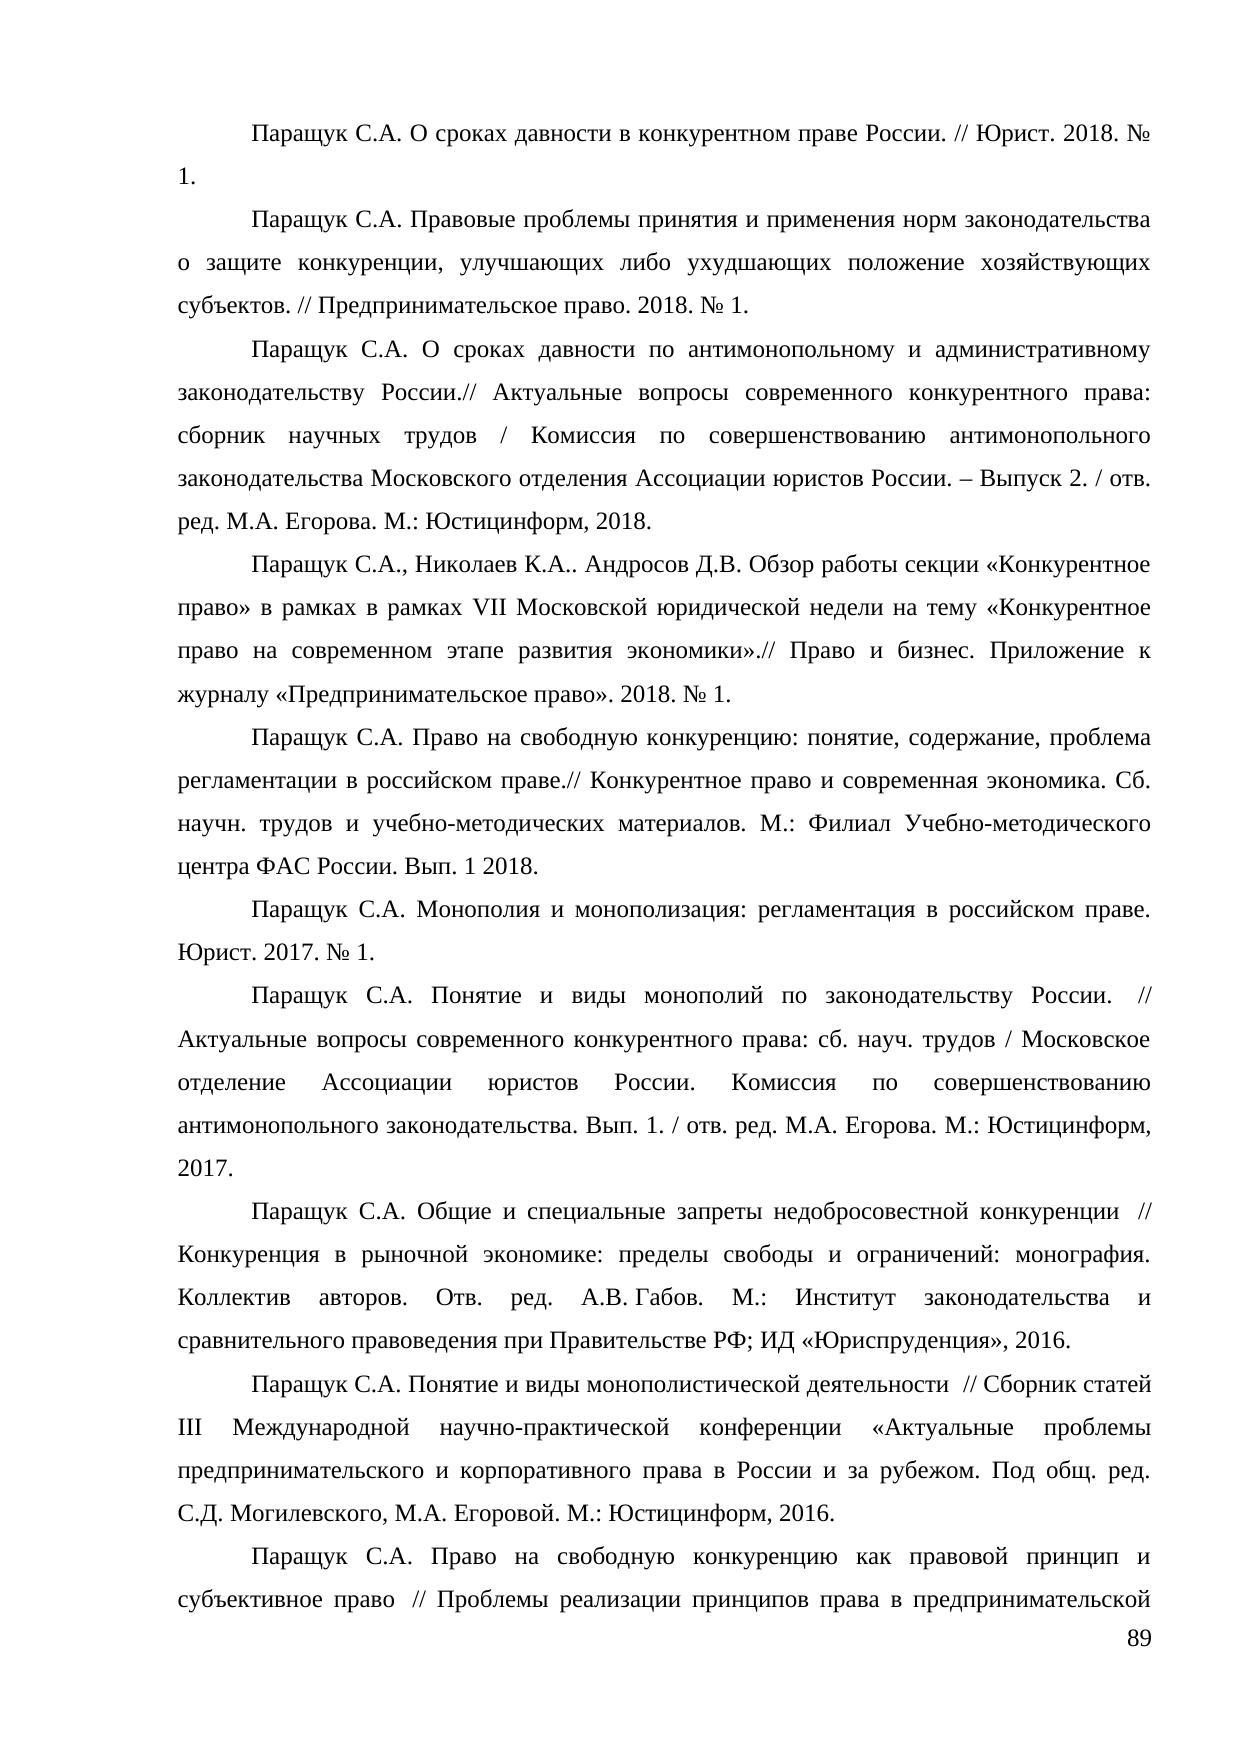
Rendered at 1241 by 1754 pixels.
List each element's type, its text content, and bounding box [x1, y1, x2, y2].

text Паращук С.А. Монополия и монополизация: регламентация в российском праве. Юрист. 2017. № 1. [177, 894, 1152, 966]
text Паращук С.А., Николаев К.А.. Андросов Д.В. Обзор работы секции «Конкурентное право» в рамках в рамках VII Московской юридической недели на тему «Конкурентное право на современном этапе развития экономики».// Право и бизнес. Приложение к журналу «Предпринимательское право». 2018. № 1. [177, 664, 1152, 707]
text Паращук С.А., Николаев К.А.. Андросов Д.В. Обзор работы секции «Конкурентное право» в рамках в рамках VII Московской юридической недели на тему «Конкурентное право на современном этапе развития экономики».// Право и бизнес. Приложение к журналу «Предпринимательское право». 2018. № 1. [177, 549, 1152, 636]
text Паращук С.А. Понятие и виды монополистической деятельности // Сборник статей III Международной научно-практической конференции «Актуальные проблемы предпринимательского и корпоративного права в России и за рубежом. Под общ. ред. С.Д. Могилевского, М.А. Егоровой. М.: Юстицинформ, 2016. [177, 1369, 1152, 1527]
text Паращук С.А. Общие и специальные запреты недобросовестной конкуренции // Конкуренция в рыночной экономике: пределы свободы и ограничений: монография. Коллектив авторов. Отв. ред. А.В. Габов. М.: Институт законодательства и сравнительного правоведения при Правительстве РФ; ИД «Юриспруденция», 2016. [177, 1196, 1152, 1354]
text Паращук С.А. О сроках давности по антимонопольному и административному законодательству России.// Актуальные вопросы современного конкурентного права: сборник научных трудов / Комиссия по совершенствованию антимонопольного законодательства Московского отделения Ассоциации юристов России. – Выпуск 2. / отв. ред. М.А. Егорова. М.: Юстицинформ, 2018. [177, 334, 1152, 535]
text Паращук С.А. Право на свободную конкуренцию: понятие, содержание, проблема регламентации в российском праве.// Конкурентное право и современная экономика. Сб. научн. трудов и учебно-методических материалов. М.: Филиал Учебно-методического центра ФАС России. Вып. 1 2018. [177, 722, 1152, 880]
text Паращук С.А. О сроках давности в конкурентном праве России. // Юрист. 2018. № 1. [177, 118, 1152, 190]
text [177, 1541, 1152, 1613]
text Паращук С.А. Понятие и виды монополий по законодательству России. // Актуальные вопросы современного конкурентного права: сб. науч. трудов / Московское отделение Ассоциации юристов России. Комиссия по совершенствованию антимонопольного законодательства. Вып. 1. / отв. ред. М.А. Егорова. М.: Юстицинформ, 2017. [177, 981, 1152, 1182]
text Паращук С.А. Правовые проблемы принятия и применения норм законодательства о защите конкуренции, улучшающих либо ухудшающих положение хозяйствующих субъектов. // Предпринимательское право. 2018. № 1. [177, 204, 1152, 319]
